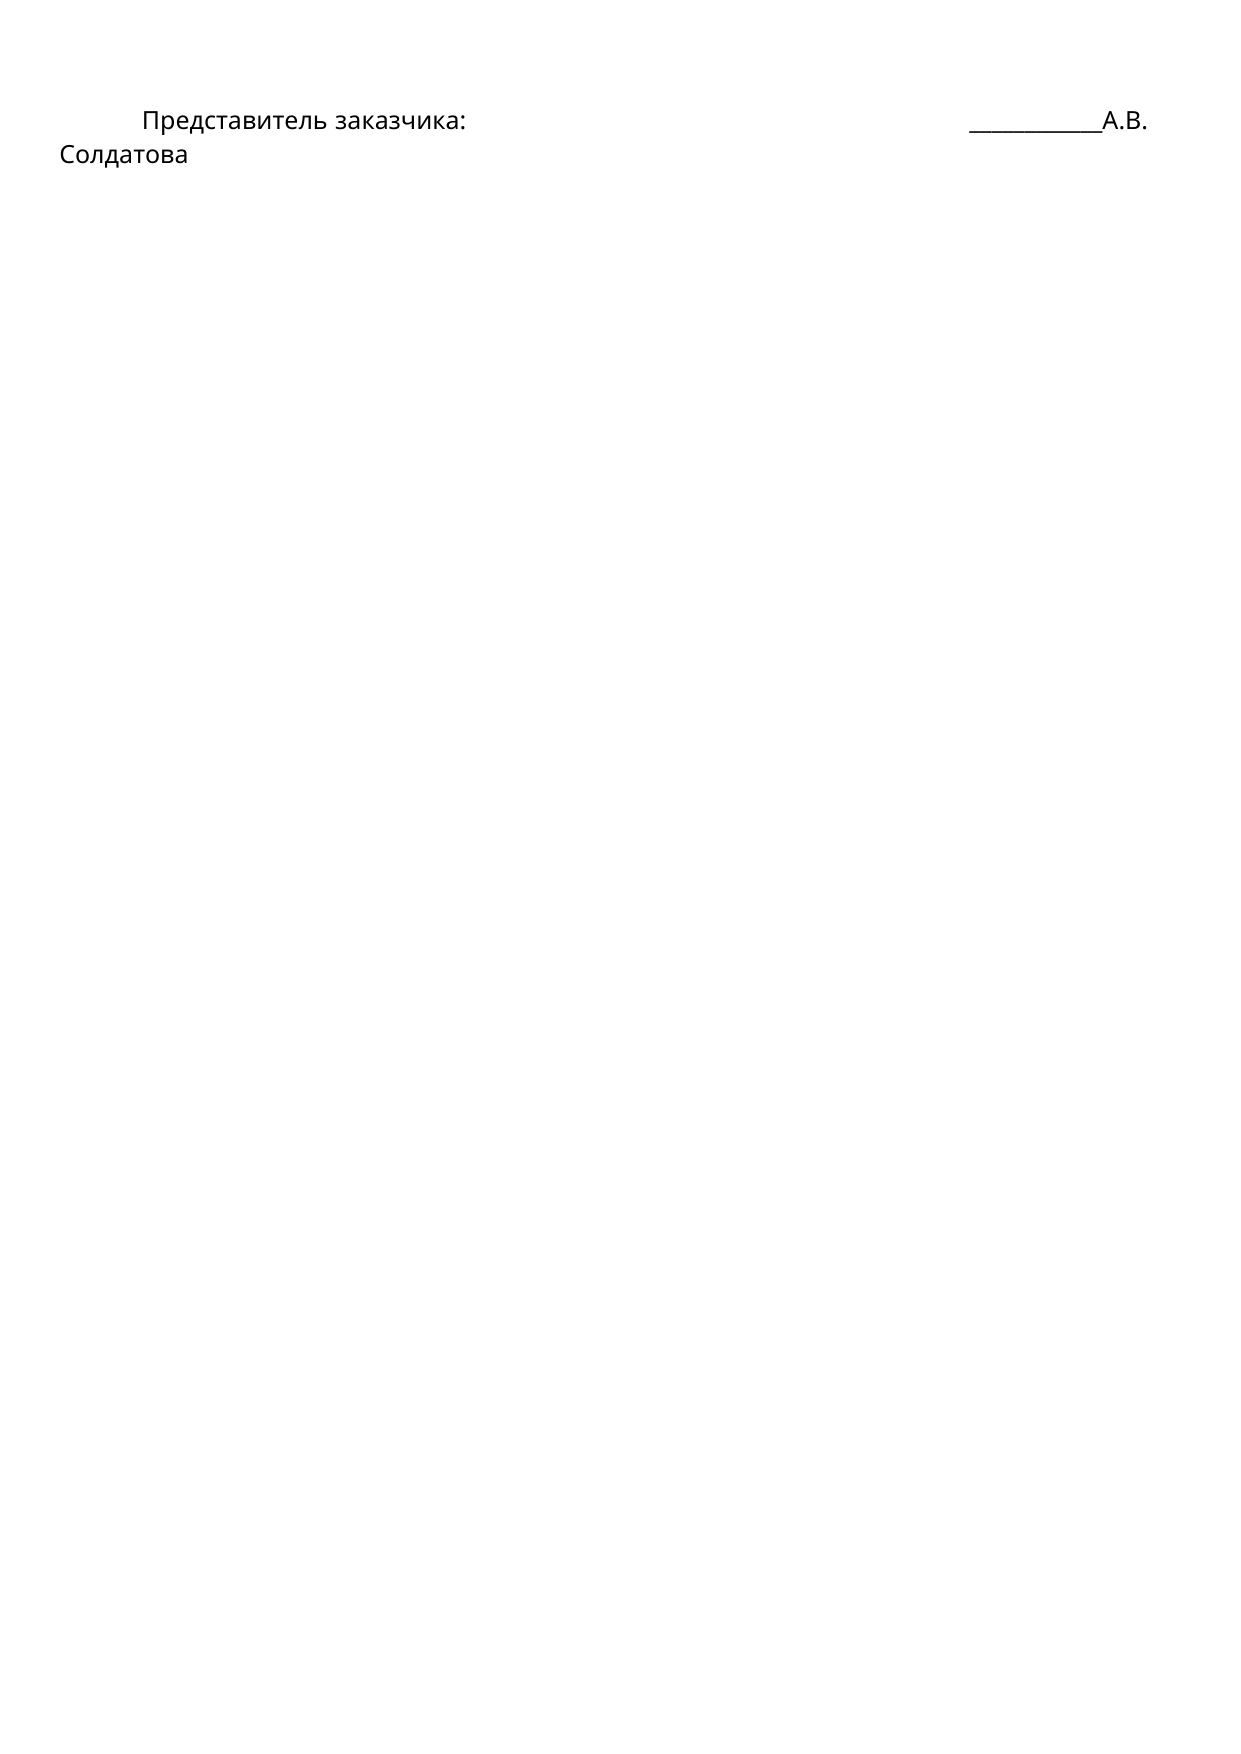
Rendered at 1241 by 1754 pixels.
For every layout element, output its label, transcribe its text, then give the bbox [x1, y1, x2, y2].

text Представитель заказчика: ____________А.В. Солдатова [59, 102, 1152, 171]
